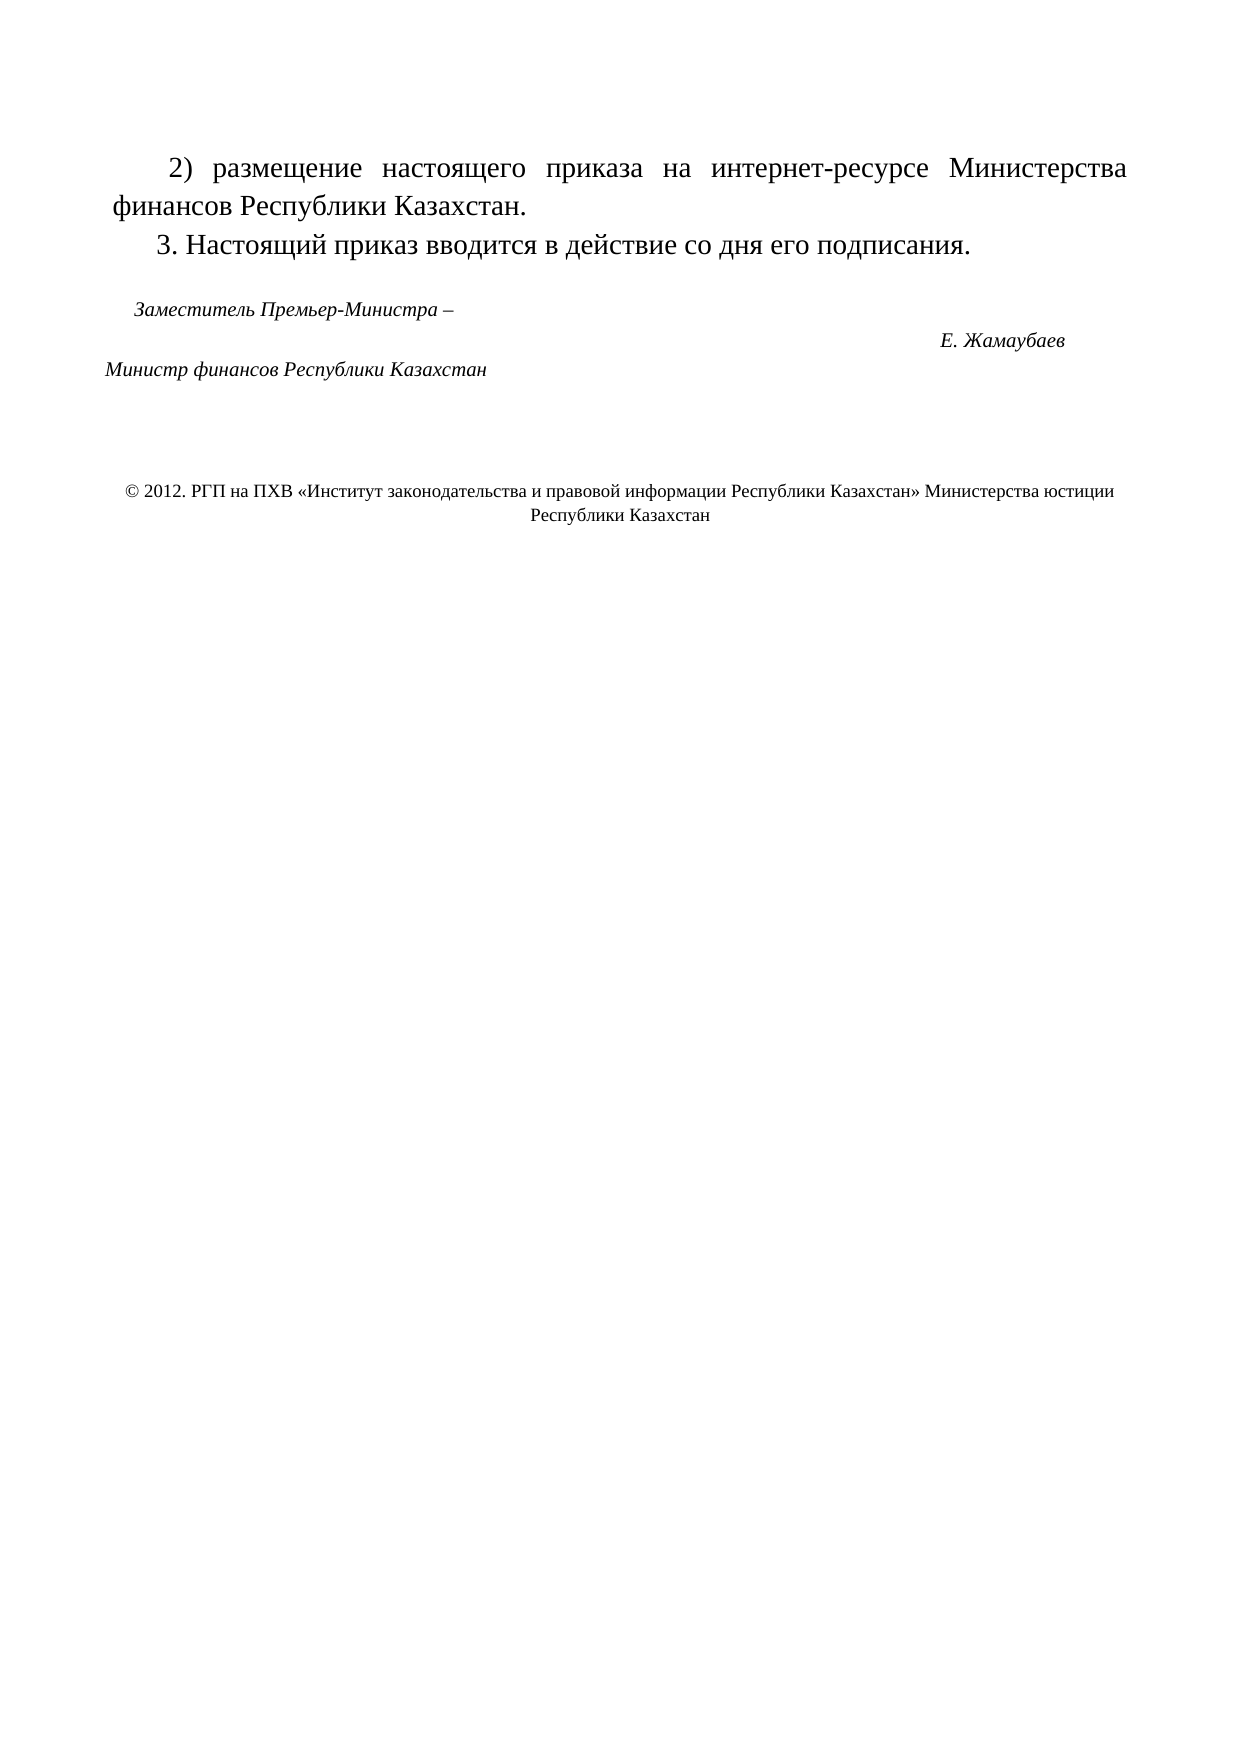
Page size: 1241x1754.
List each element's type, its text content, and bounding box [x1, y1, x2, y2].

text 2) размещение настоящего приказа на интернет-ресурсе Министерства финансов Республики Казахстан. [112, 150, 1128, 222]
text © 2012. РГП на ПХВ «Институт законодательства и правовой информации Республики Казахстан» Министерства юстиции Республики Казахстан [112, 479, 1128, 526]
table_header Заместитель Премьер-Министра – Министр финансов Республики Казахстан [101, 296, 939, 389]
text 3. Настоящий приказ вводится в действие со дня его подписания. [112, 227, 1128, 261]
table_header Е. Жамаубаев [939, 296, 1240, 389]
